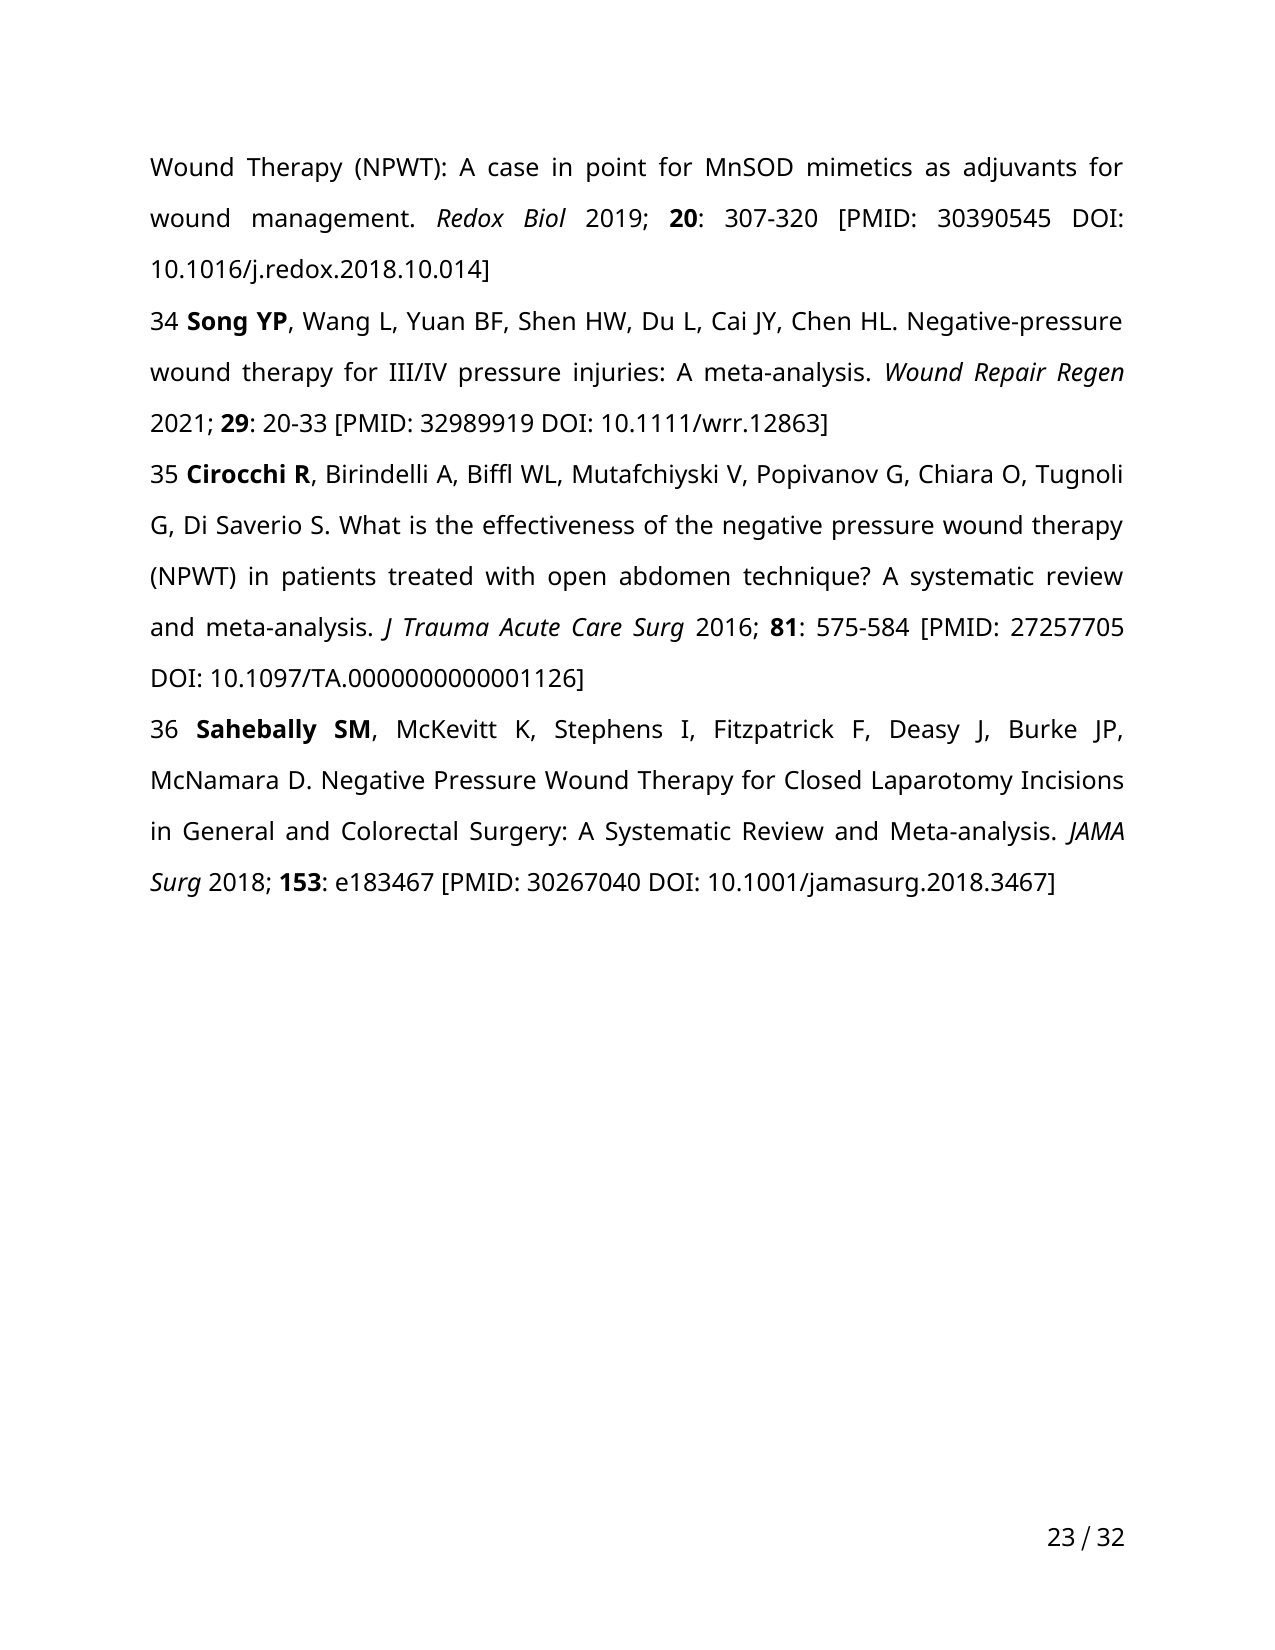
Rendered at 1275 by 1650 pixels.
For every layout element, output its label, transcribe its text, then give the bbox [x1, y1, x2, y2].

text 36 Sahebally SM, McKevitt K, Stephens I, Fitzpatrick F, Deasy J, Burke JP, McNamara D. Negative Pressure Wound Therapy for Closed Laparotomy Incisions in General and Colorectal Surgery: A Systematic Review and Meta-analysis. JAMA Surg 2018; 153: e183467 [PMID: 30267040 DOI: 10.1001/jamasurg.2018.3467] [150, 711, 1125, 899]
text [150, 150, 1125, 286]
text 35 Cirocchi R, Birindelli A, Biffl WL, Mutafchiyski V, Popivanov G, Chiara O, Tugnoli G, Di Saverio S. What is the effectiveness of the negative pressure wound therapy (NPWT) in patients treated with open abdomen technique? A systematic review and meta-analysis. J Trauma Acute Care Surg 2016; 81: 575-584 [PMID: 27257705 DOI: 10.1097/TA.0000000000001126] [150, 456, 1125, 694]
text 34 Song YP, Wang L, Yuan BF, Shen HW, Du L, Cai JY, Chen HL. Negative-pressure wound therapy for III/IV pressure injuries: A meta-analysis. Wound Repair Regen 2021; 29: 20-33 [PMID: 32989919 DOI: 10.1111/wrr.12863] [150, 303, 1125, 439]
